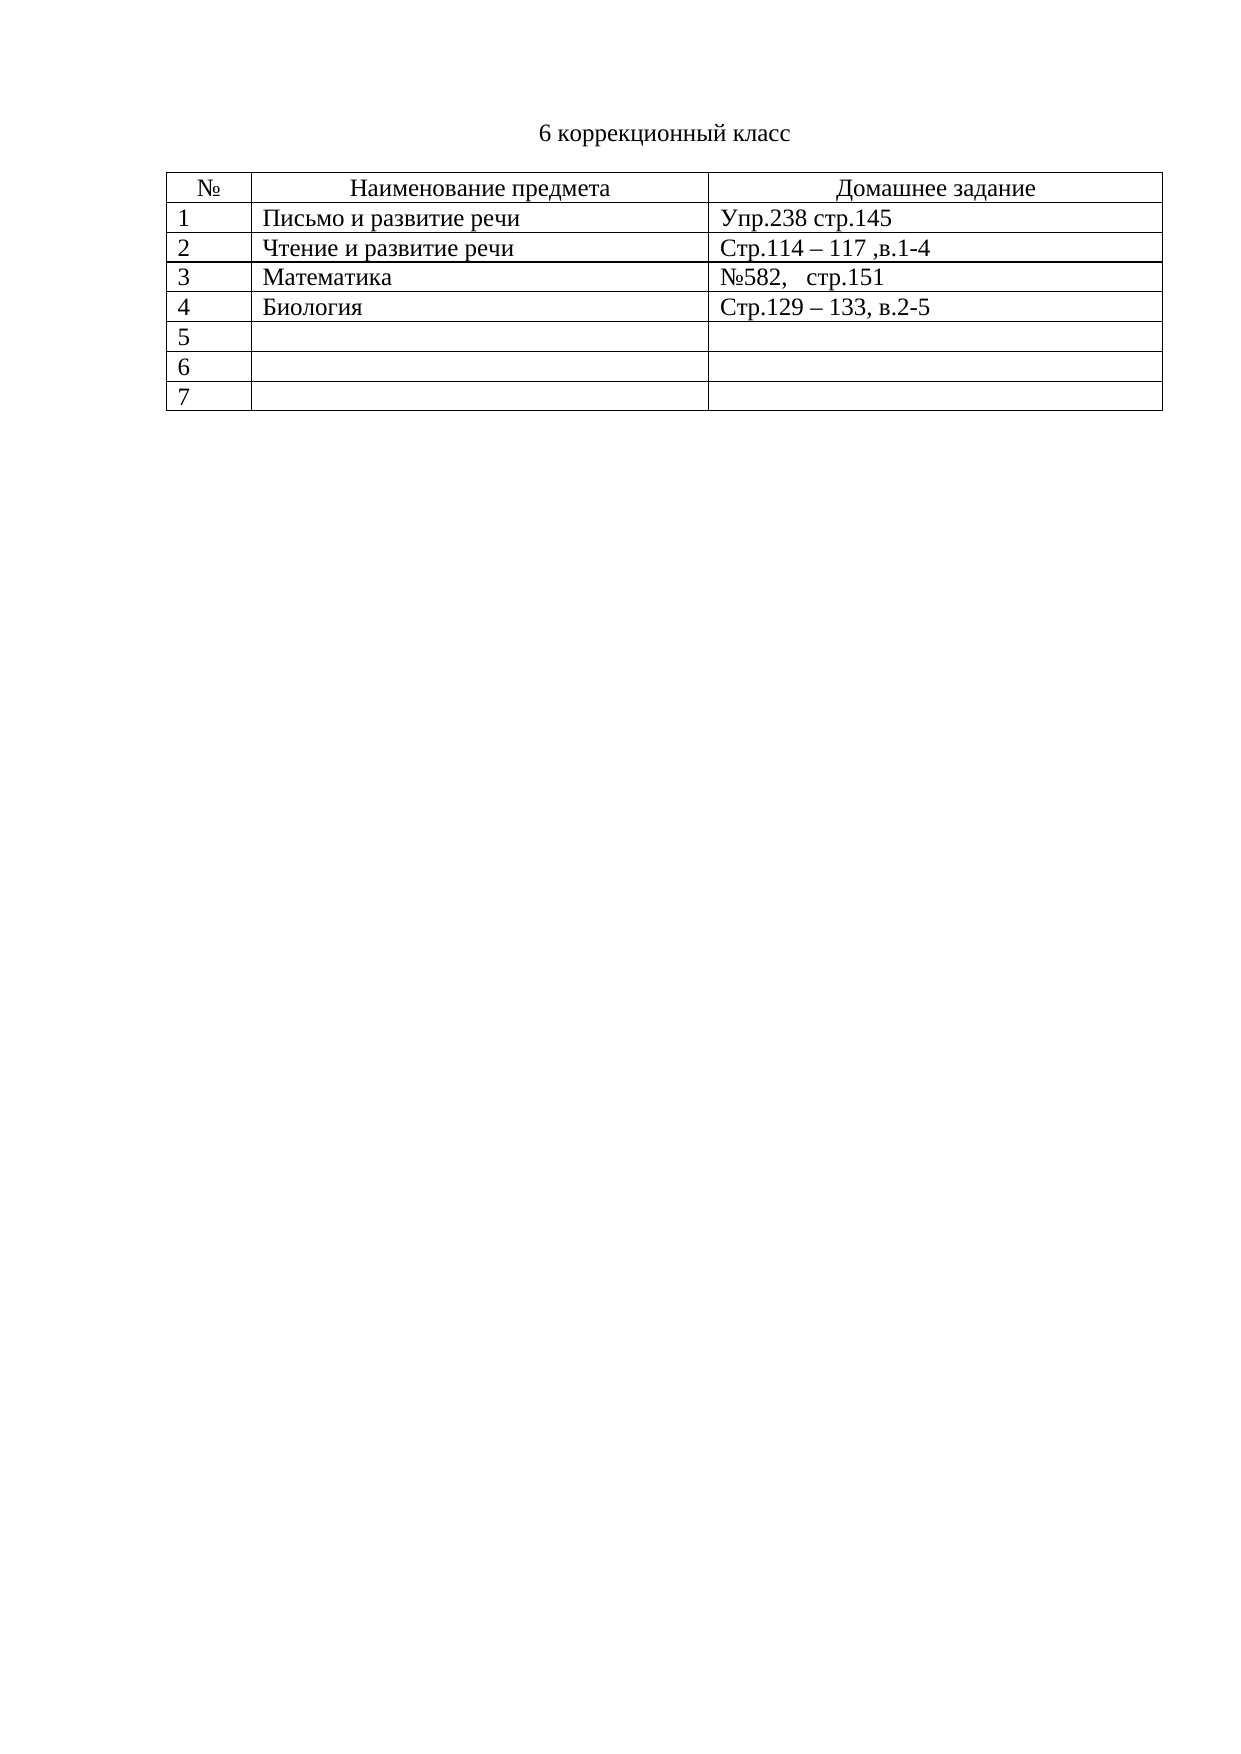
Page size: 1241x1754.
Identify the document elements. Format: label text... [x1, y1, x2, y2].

table_cell 1 [167, 203, 251, 232]
table_cell [252, 352, 708, 381]
table_header № [167, 173, 251, 202]
text 6 коррекционный класс [177, 118, 1152, 147]
table_cell [709, 382, 1162, 410]
table_header Наименование предмета [252, 173, 708, 202]
table_cell №582, стр.151 [709, 263, 1162, 291]
table_cell 5 [167, 322, 251, 351]
table_cell Биология [252, 292, 708, 321]
table_cell [709, 322, 1162, 351]
table_cell Стр.129 – 133, в.2-5 [709, 292, 1162, 321]
table_cell Письмо и развитие речи [252, 203, 708, 232]
table_cell [252, 382, 708, 410]
table_header Домашнее задание [709, 173, 1162, 202]
table_cell 6 [167, 352, 251, 381]
table_cell [252, 322, 708, 351]
table_cell Математика [252, 263, 708, 291]
table_cell Упр.238 стр.145 [709, 203, 1162, 232]
table_cell 4 [167, 292, 251, 321]
table_cell Чтение и развитие речи [252, 233, 708, 261]
table_cell 3 [167, 263, 251, 291]
table_cell 7 [167, 382, 251, 410]
table_cell [709, 352, 1162, 381]
table_cell 2 [167, 233, 251, 261]
table_cell Стр.114 – 117 ,в.1-4 [709, 233, 1162, 261]
